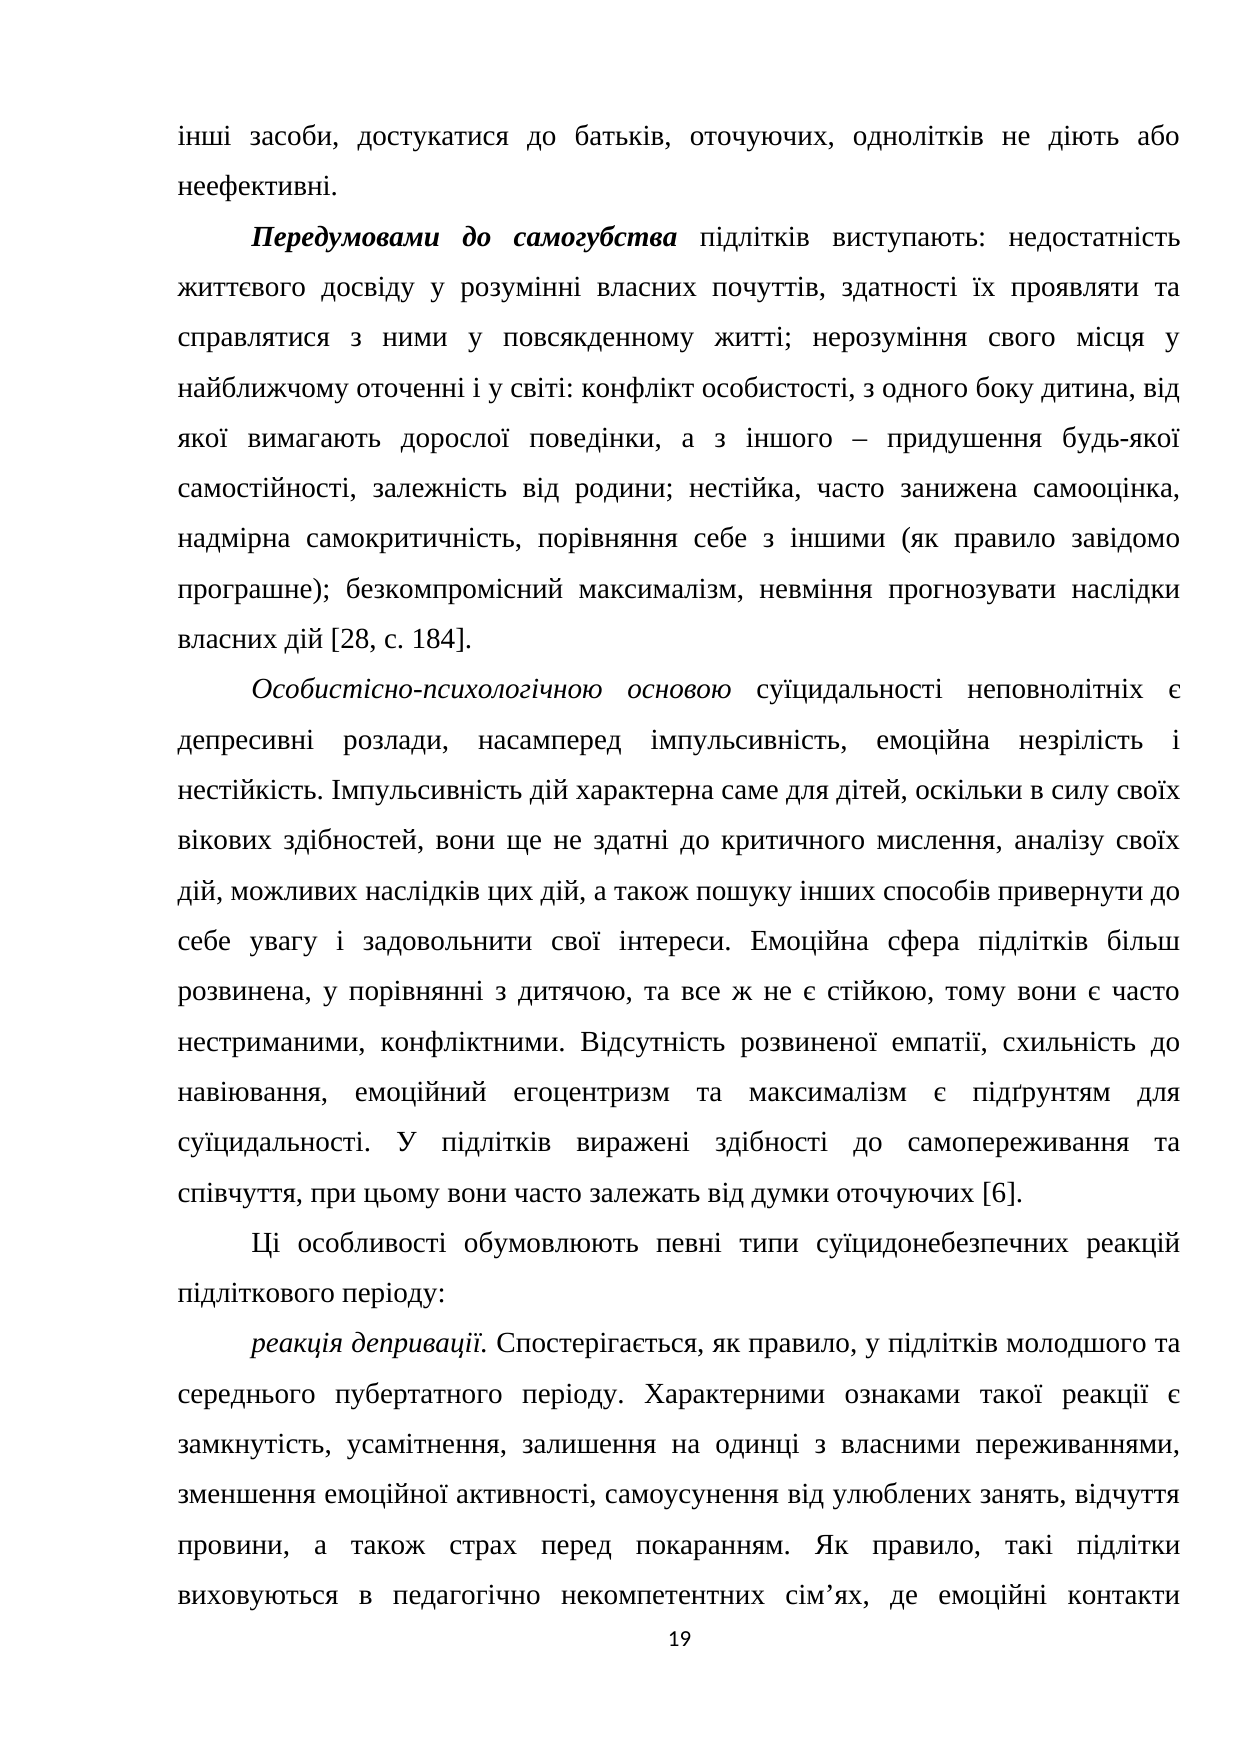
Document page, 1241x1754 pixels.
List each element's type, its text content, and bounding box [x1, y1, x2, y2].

text Передумовами до самогубства підлітків виступають: недостатність життєвого досвіду у розумінні власних почуттів, здатності їх проявляти та справлятися з ними у повсякденному житті; нерозуміння свого місця у найближчому оточенні і у світі: конфлікт особистості, з одного боку дитина, від якої вимагають дорослої поведінки, а з іншого – придушення будь-якої самостійності, залежність від родини; нестійка, часто занижена самооцінка, надмірна самокритичність, порівняння себе з іншими (як правило завідомо програшне); безкомпромісний максималізм, невміння прогнозувати наслідки власних дій [28, с. 184]. [177, 219, 1181, 655]
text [177, 118, 1181, 202]
text Особистісно-психологічною основою суїцидальності неповнолітніх є депресивні розлади, насамперед імпульсивність, емоційна незрілість і нестійкість. Імпульсивність дій характерна саме для дітей, оскільки в силу своїх вікових здібностей, вони ще не здатні до критичного мислення, аналізу своїх дій, можливих наслідків цих дій, а також пошуку інших способів привернути до себе увагу і задовольнити свої інтереси. Емоційна сфера підлітків більш розвинена, у порівнянні з дитячою, та все ж не є стійкою, тому вони є часто нестриманими, конфліктними. Відсутність розвиненої емпатії, схильність до навіювання, емоційний егоцентризм та максималізм є підґрунтям для суїцидальності. У підлітків виражені здібності до самопереживання та співчуття, при цьому вони часто залежать від думки оточуючих [6]. [177, 672, 1181, 1208]
text Ці особливості обумовлюють певні типи суїцидонебезпечних реакцій підліткового періоду: [177, 1225, 1181, 1309]
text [177, 1326, 1181, 1611]
